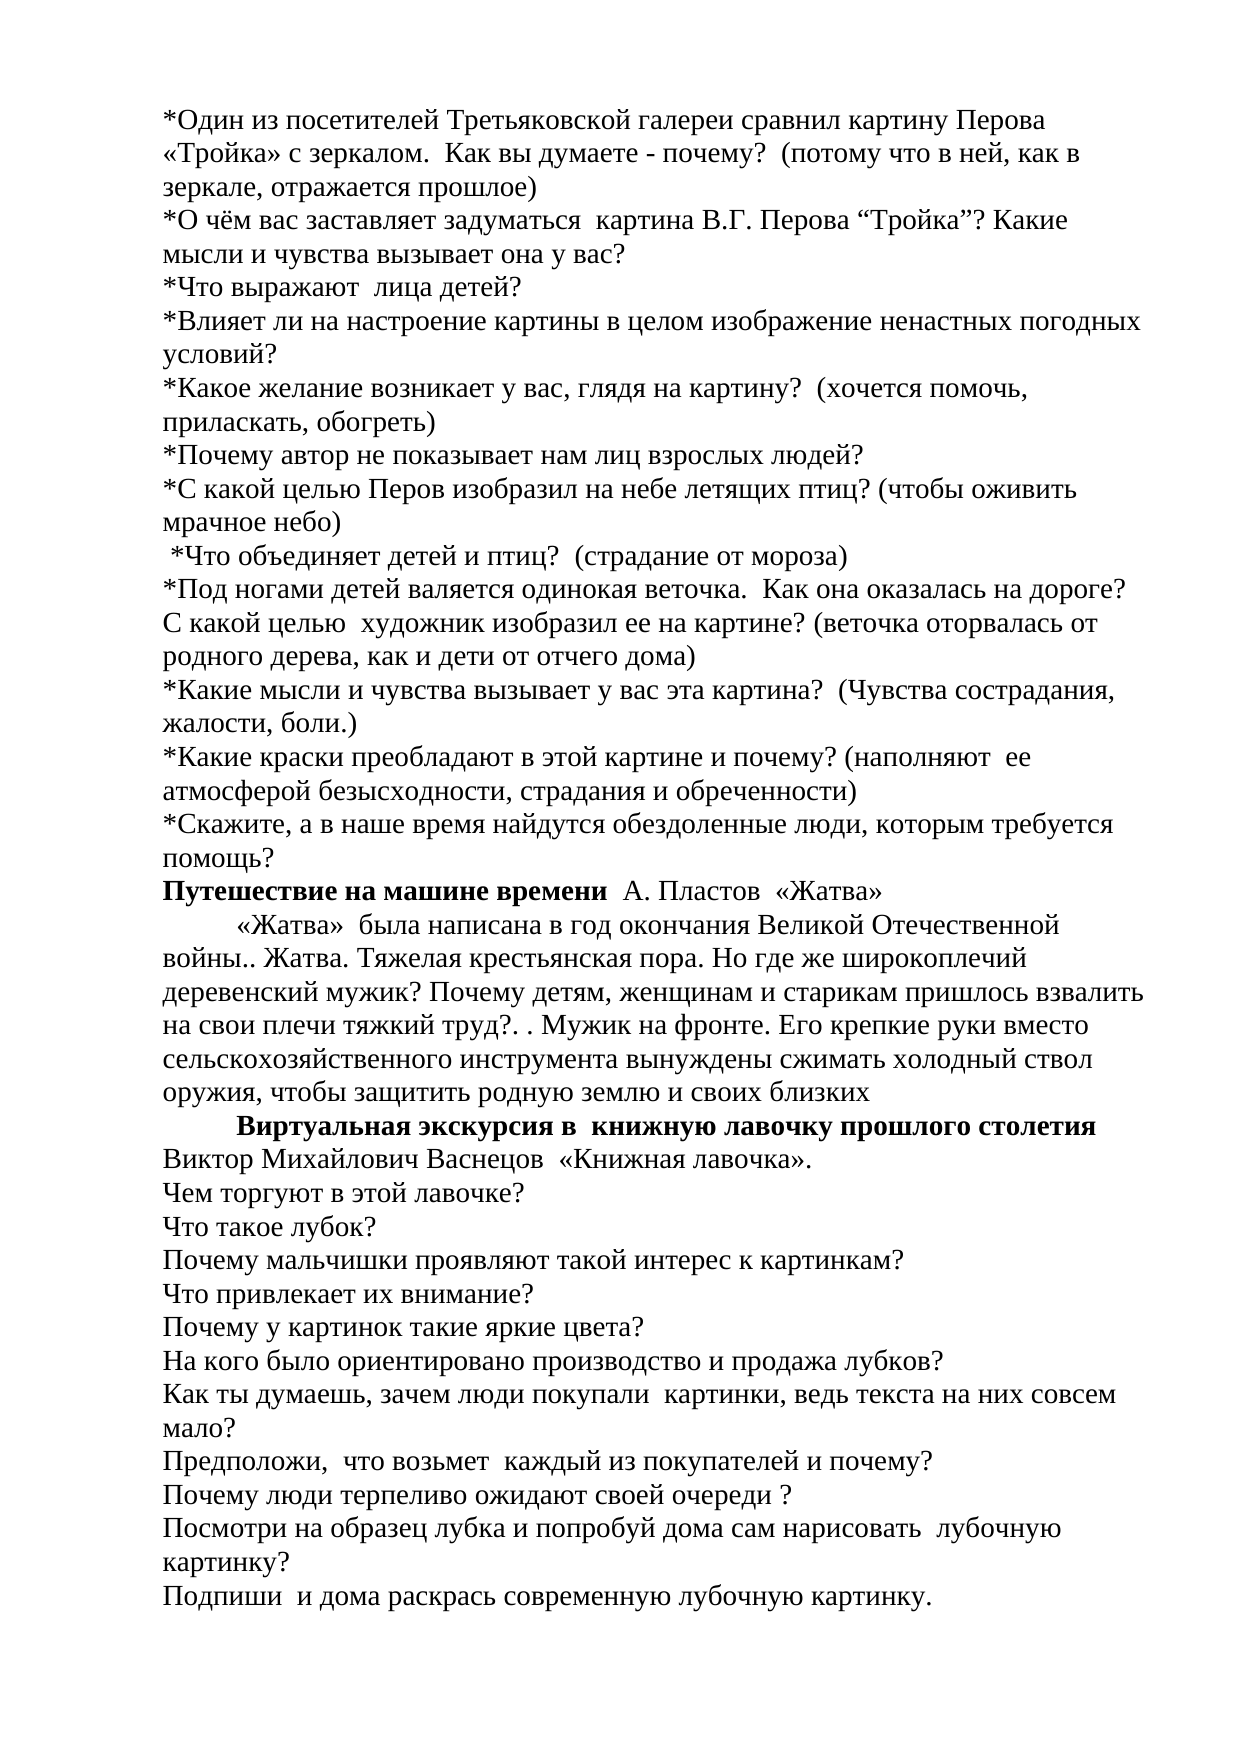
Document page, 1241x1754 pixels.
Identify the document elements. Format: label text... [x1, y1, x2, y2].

text *Под ногами детей валяется одинокая веточка. Как она оказалась на дороге? С какой целью художник изобразил ее на картине? (веточка оторвалась от родного дерева, как и дети от отчего дома) [162, 571, 1152, 672]
text Виктор Михайлович Васнецов «Книжная лавочка». [162, 1142, 1152, 1175]
text На кого было ориентировано производство и продажа лубков? [162, 1343, 1152, 1376]
text Почему люди терпеливо ожидают своей очереди ? [162, 1477, 1152, 1511]
text Путешествие на машине времени А. Пластов «Жатва» [162, 873, 1152, 907]
text Что такое лубок? [162, 1209, 1152, 1242]
text *Какие мысли и чувства вызывает у вас эта картина? (Чувства сострадания, жалости, боли.) [162, 672, 1152, 739]
text «Жатва» была написана в год окончания Великой Отечественной войны.. Жатва. Тяжелая крестьянская пора. Но где же широкоплечий деревенский мужик? Почему детям, женщинам и старикам пришлось взвалить на свои плечи тяжкий труд?. . Мужик на фронте. Его крепкие руки вместо сельскохозяйственного инструмента вынуждены сжимать холодный ствол оружия, чтобы защитить родную землю и своих близких [162, 907, 1152, 1108]
text Виртуальная экскурсия в книжную лавочку прошлого столетия [162, 1108, 1152, 1142]
text *Скажите, а в наше время найдутся обездоленные люди, которым требуется помощь? [162, 806, 1152, 873]
text *Почему автор не показывает нам лиц взрослых людей? [162, 437, 1152, 471]
text Что привлекает их внимание? [162, 1276, 1152, 1309]
text Чем торгуют в этой лавочке? [162, 1175, 1152, 1209]
text Посмотри на образец лубка и попробуй дома сам нарисовать лубочную картинку? [162, 1511, 1152, 1578]
text *Влияет ли на настроение картины в целом изображение ненастных погодных условий? [162, 303, 1152, 370]
text *Какие краски преобладают в этой картине и почему? (наполняют ее атмосферой безысходности, страдания и обреченности) [162, 739, 1152, 806]
text Предположи, что возьмет каждый из покупателей и почему? [162, 1443, 1152, 1477]
text *О чём вас заставляет задуматься картина В.Г. Перова “Тройка”? Какие мысли и чувства вызывает она у вас? [162, 202, 1152, 269]
text *Какое желание возникает у вас, глядя на картину? (хочется помочь, приласкать, обогреть) [162, 370, 1152, 437]
text *Что объединяет детей и птиц? (страдание от мороза) [162, 538, 1152, 571]
text *Что выражают лица детей? [162, 269, 1152, 303]
text Подпиши и дома раскрась современную лубочную картинку. [162, 1578, 1152, 1611]
text Почему у картинок такие яркие цвета? [162, 1309, 1152, 1343]
text *С какой целью Перов изобразил на небе летящих птиц? (чтобы оживить мрачное небо) [162, 471, 1152, 538]
text Почему мальчишки проявляют такой интерес к картинкам? [162, 1242, 1152, 1276]
text *Один из посетителей Третьяковской галереи сравнил картину Перова «Тройка» с зеркалом. Как вы думаете - почему? (потому что в ней, как в зеркале, отражается прошлое) [162, 102, 1152, 202]
text Как ты думаешь, зачем люди покупали картинки, ведь текста на них совсем мало? [162, 1376, 1152, 1443]
